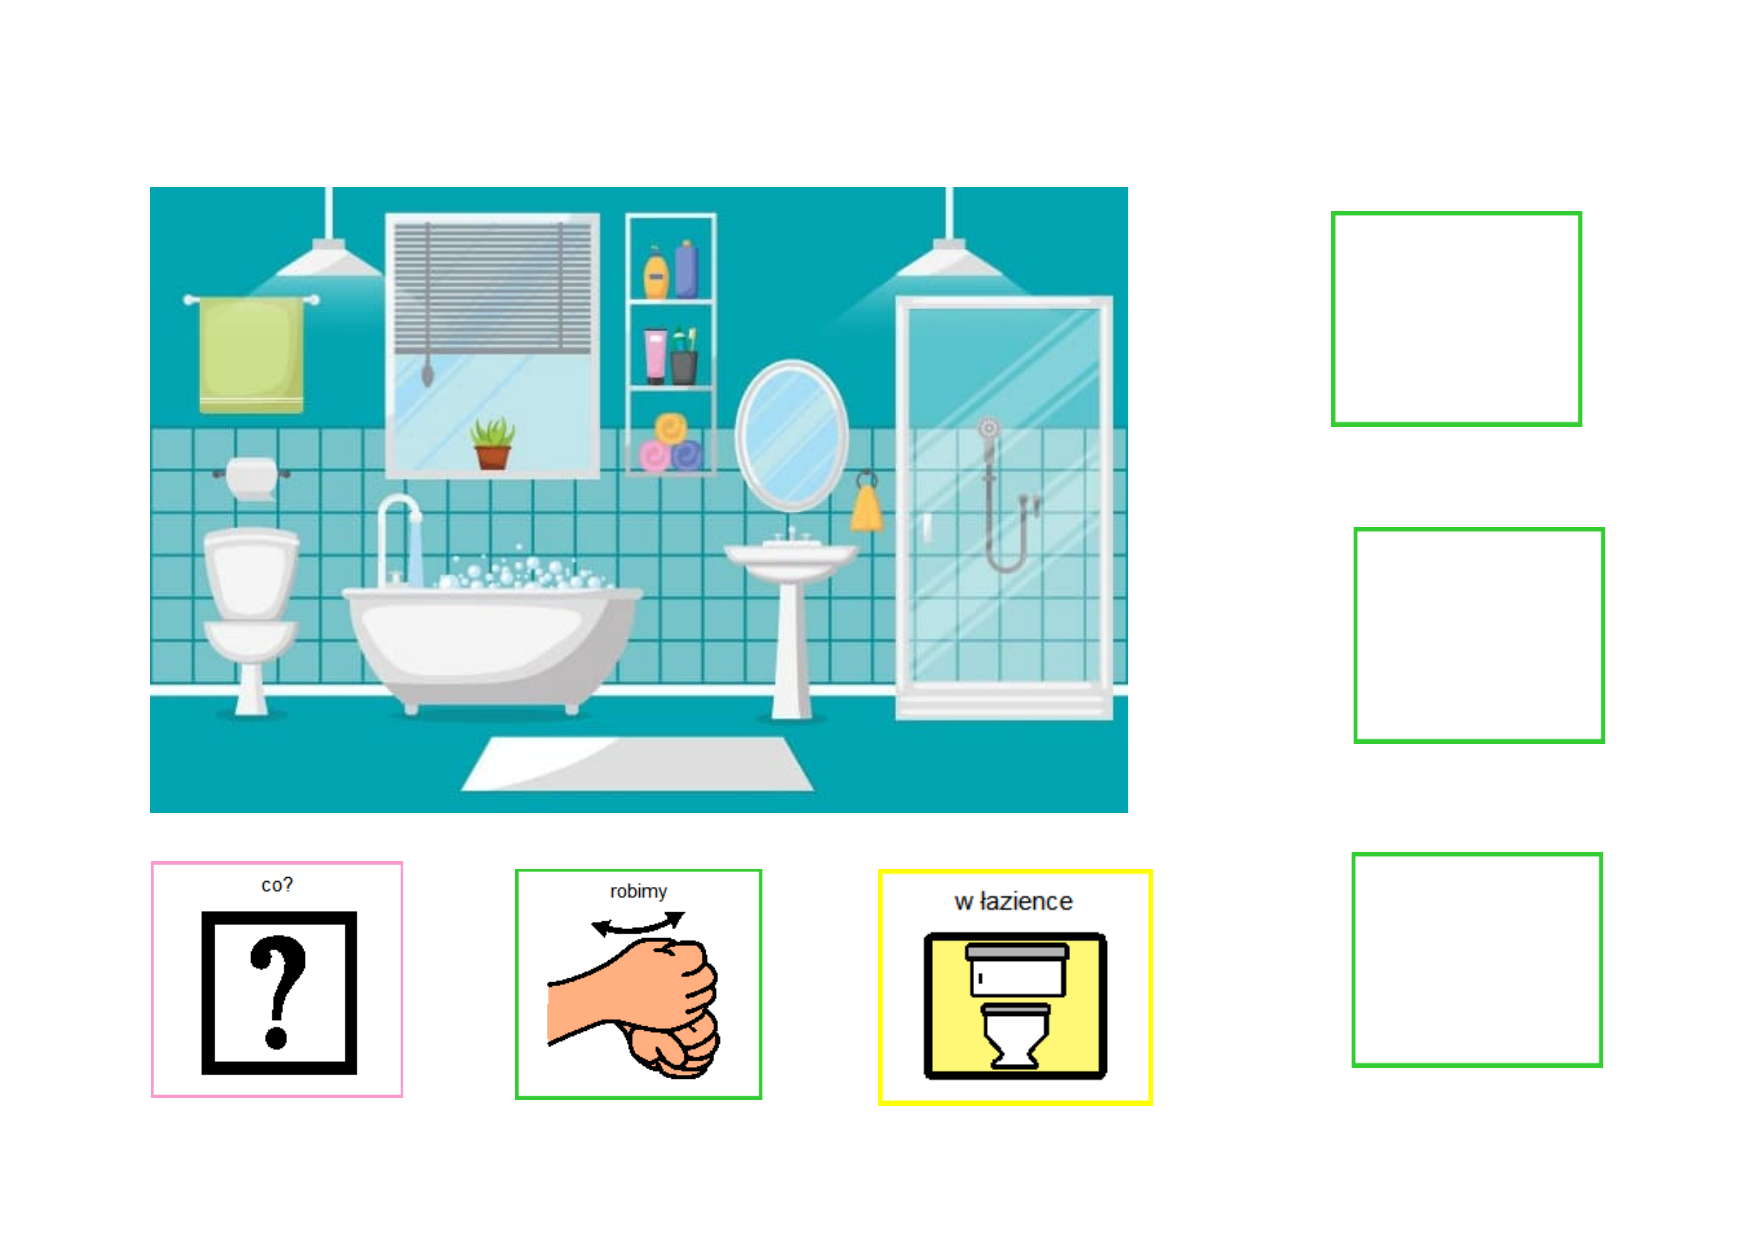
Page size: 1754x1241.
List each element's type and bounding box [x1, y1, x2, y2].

picture [1331, 211, 1583, 427]
picture [150, 187, 1129, 813]
picture [878, 869, 1154, 1106]
picture [1353, 527, 1606, 744]
picture [1351, 852, 1604, 1068]
picture [150, 861, 403, 1096]
picture [515, 869, 763, 1100]
